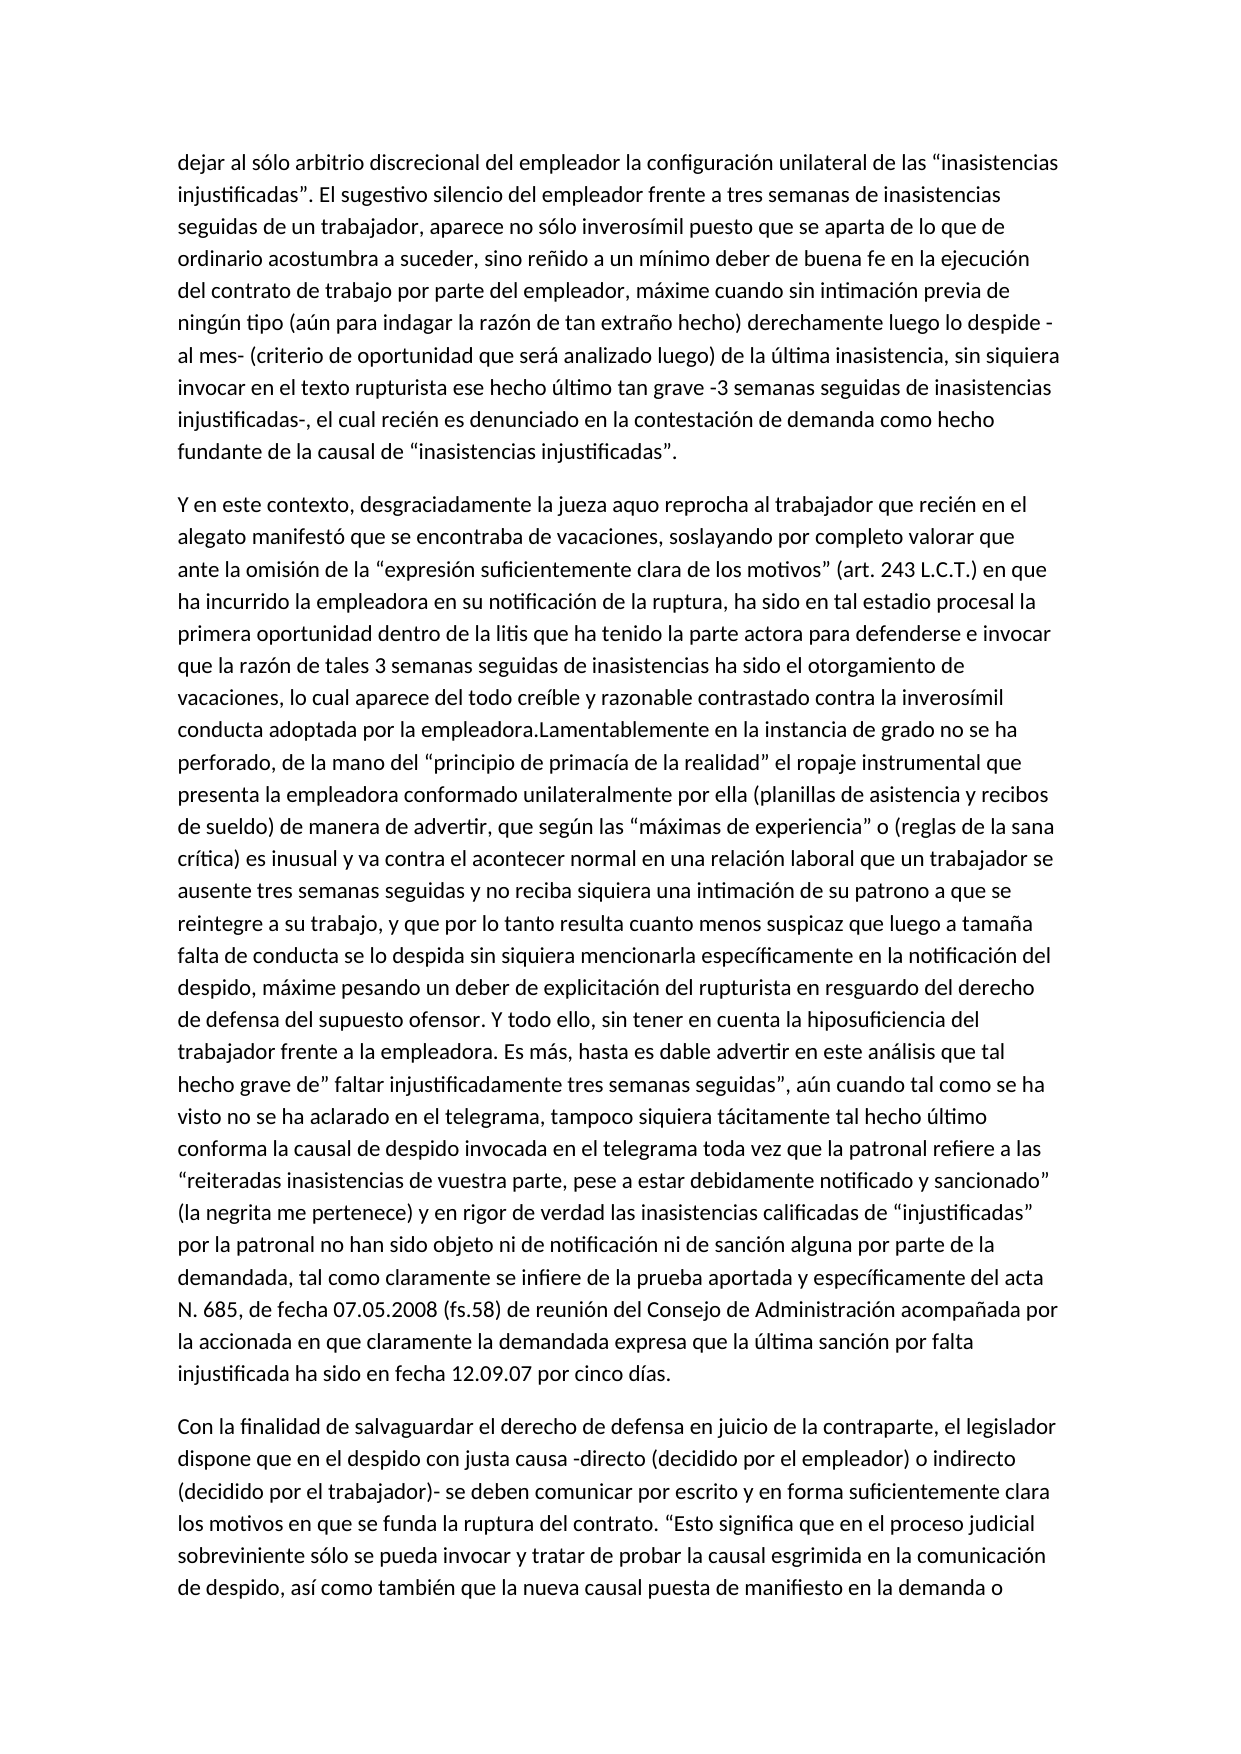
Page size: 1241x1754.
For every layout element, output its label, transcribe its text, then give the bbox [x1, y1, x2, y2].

text Y en este contexto, desgraciadamente la jueza aquo reprocha al trabajador que recién en el alegato manifestó que se encontraba de vacaciones, soslayando por completo valorar que ante la omisión de la “expresión suficientemente clara de los motivos” (art. 243 L.C.T.) en que ha incurrido la empleadora en su notificación de la ruptura, ha sido en tal estadio procesal la primera oportunidad dentro de la litis que ha tenido la parte actora para defenderse e invocar que la razón de tales 3 semanas seguidas de inasistencias ha sido el otorgamiento de vacaciones, lo cual aparece del todo creíble y razonable contrastado contra la inverosímil conducta adoptada por la empleadora.Lamentablemente en la instancia de grado no se ha perforado, de la mano del “principio de primacía de la realidad” el ropaje instrumental que presenta la empleadora conformado unilateralmente por ella (planillas de asistencia y recibos de sueldo) de manera de advertir, que según las “máximas de experiencia” o (reglas de la sana crítica) es inusual y va contra el acontecer normal en una relación laboral que un trabajador se ausente tres semanas seguidas y no reciba siquiera una intimación de su patrono a que se reintegre a su trabajo, y que por lo tanto resulta cuanto menos suspicaz que luego a tamaña falta de conducta se lo despida sin siquiera mencionarla específicamente en la notificación del despido, máxime pesando un deber de explicitación del rupturista en resguardo del derecho de defensa del supuesto ofensor. Y todo ello, sin tener en cuenta la hiposuficiencia del trabajador frente a la empleadora. Es más, hasta es dable advertir en este análisis que tal hecho grave de” faltar injustificadamente tres semanas seguidas”, aún cuando tal como se ha visto no se ha aclarado en el telegrama, tampoco siquiera tácitamente tal hecho último conforma la causal de despido invocada en el telegrama toda vez que la patronal refiere a las “reiteradas inasistencias de vuestra parte, pese a estar debidamente notificado y sancionado” (la negrita me pertenece) y en rigor de verdad las inasistencias calificadas de “injustificadas” por la patronal no han sido objeto ni de notificación ni de sanción alguna por parte de la demandada, tal como claramente se infiere de la prueba aportada y específicamente del acta N. 685, de fecha 07.05.2008 (fs.58) de reunión del Consejo de Administración acompañada por la accionada en que claramente la demandada expresa que la última sanción por falta injustificada ha sido en fecha 12.09.07 por cinco días. [177, 490, 1063, 1387]
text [177, 1412, 1063, 1601]
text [177, 148, 1063, 465]
